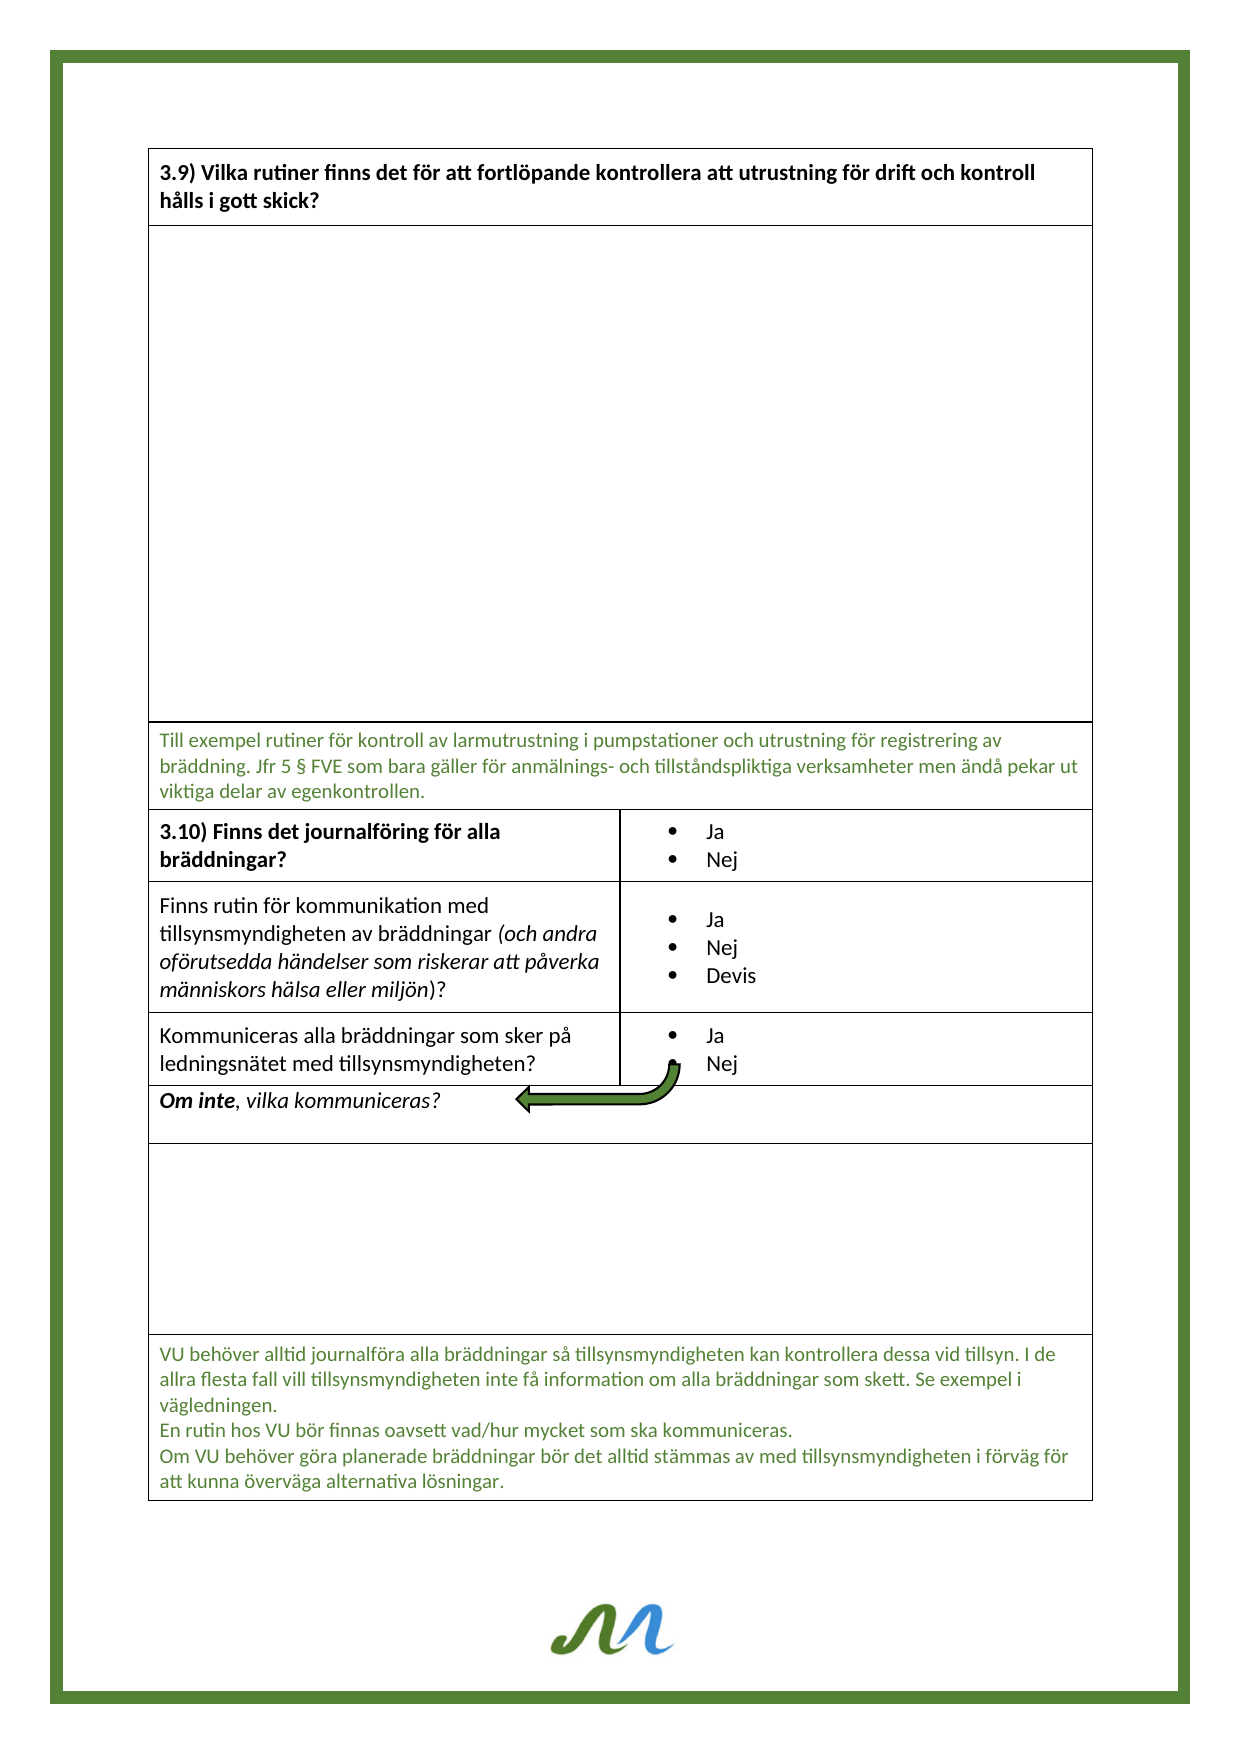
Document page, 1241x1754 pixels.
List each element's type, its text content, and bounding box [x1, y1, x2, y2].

table_cell Finns rutin för kommunikation med tillsynsmyndigheten av bräddningar (och andra oförutsedda händelser som riskerar att påverka människors hälsa eller miljön)? [149, 882, 619, 1012]
table_cell Till exempel rutiner för kontroll av larmutrustning i pumpstationer och utrustning för registrering av bräddning. Jfr 5 § FVE som bara gäller för anmälnings- och tillståndspliktiga verksamheter men ändå pekar ut viktiga delar av egenkontrollen. [149, 723, 1092, 809]
table_cell [149, 1144, 1092, 1334]
table_cell 3.10) Finns det journalföring för alla bräddningar? [149, 810, 619, 881]
picture [542, 1589, 699, 1668]
table_cell Ja Nej [621, 810, 1092, 881]
table_cell Ja Nej [621, 1013, 1092, 1085]
table_cell [149, 226, 1092, 721]
table_cell 3.9) Vilka rutiner finns det för att fortlöpande kontrollera att utrustning för drift och kontroll hålls i gott skick? [149, 149, 1092, 224]
table_cell VU behöver alltid journalföra alla bräddningar så tillsynsmyndigheten kan kontrollera dessa vid tillsyn. I de allra flesta fall vill tillsynsmyndigheten inte få information om alla bräddningar som skett. Se exempel i vägledningen. En rutin hos VU bör finnas oavsett vad/hur mycket som ska kommuniceras. Om VU behöver göra planerade bräddningar bör det alltid stämmas av med tillsynsmyndigheten i förväg för att kunna överväga alternativa lösningar. [149, 1335, 1092, 1500]
table_cell Om inte, vilka kommuniceras? [149, 1086, 1092, 1143]
table_cell Kommuniceras alla bräddningar som sker på ledningsnätet med tillsynsmyndigheten? [149, 1013, 619, 1085]
table_cell Ja Nej Devis [621, 882, 1092, 1012]
